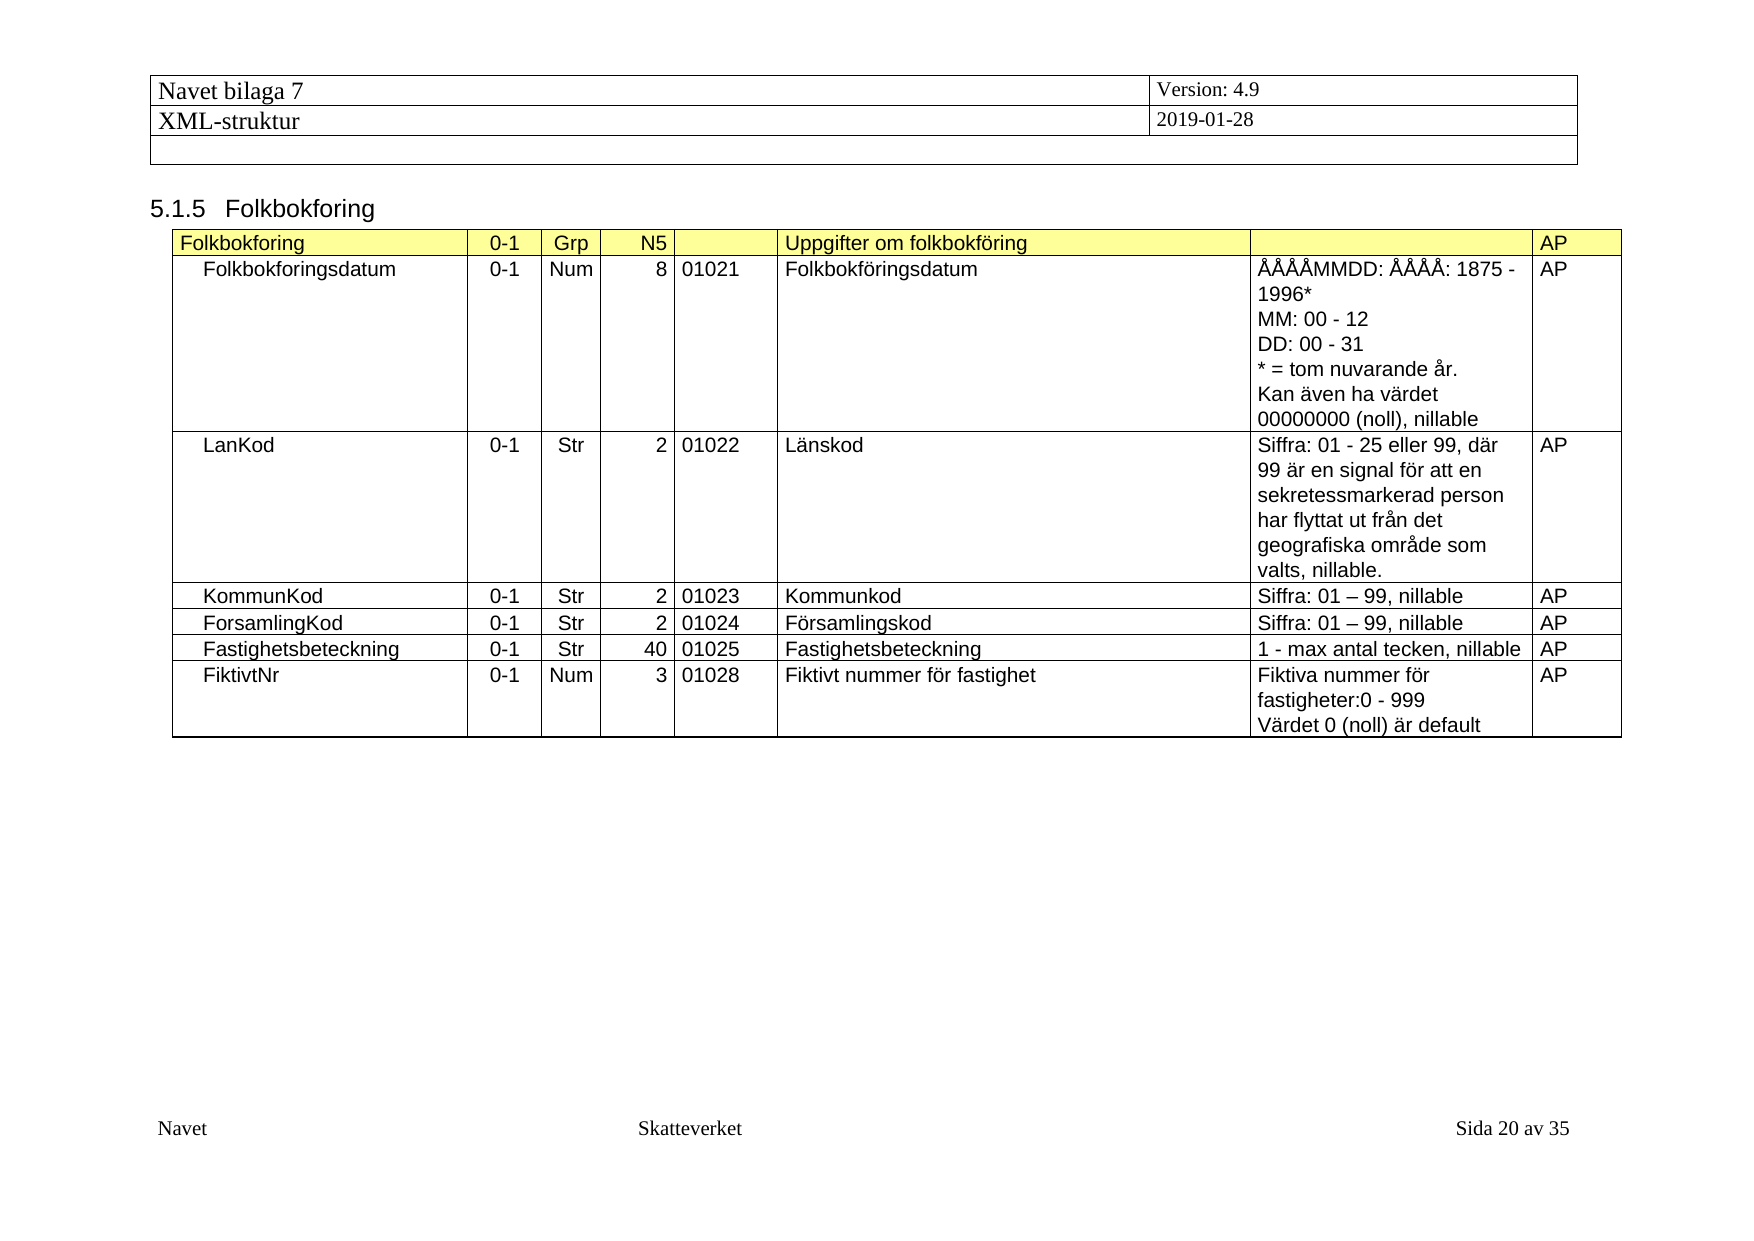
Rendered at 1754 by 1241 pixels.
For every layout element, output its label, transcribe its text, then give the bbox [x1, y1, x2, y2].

table_cell Församlingskod [778, 609, 1250, 634]
table_cell 01028 [675, 661, 777, 736]
table_cell Str [542, 635, 600, 660]
table_header Uppgifter om folkbokföring [778, 230, 1250, 255]
table_cell ÅÅÅÅMMDD: ÅÅÅÅ: 1875 - 1996* MM: 00 - 12 DD: 00 - 31 * = tom nuvarande år. Kan även ha värdet 00000000 (noll), nillable [1251, 256, 1532, 431]
table_cell Str [542, 432, 600, 582]
table_cell Kommunkod [778, 583, 1250, 608]
table_header Grp [542, 230, 600, 255]
table_cell AP [1533, 583, 1621, 608]
table_cell FiktivtNr [173, 661, 467, 736]
table_cell 2 [601, 609, 674, 634]
table_header AP [1533, 230, 1621, 255]
table_header Folkbokforing [173, 230, 467, 255]
table_cell AP [1533, 635, 1621, 660]
table_cell 0-1 [468, 661, 541, 736]
table_cell 40 [601, 635, 674, 660]
table_cell Str [542, 583, 600, 608]
table_cell 2 [601, 432, 674, 582]
table_cell Num [542, 661, 600, 736]
table_cell AP [1533, 609, 1621, 634]
table_cell Siffra: 01 - 25 eller 99, där 99 är en signal för att en sekretessmarkerad person har flyttat ut från det geografiska område som valts, nillable. [1251, 432, 1532, 582]
table_cell 0-1 [468, 256, 541, 431]
table_cell 0-1 [468, 609, 541, 634]
table_cell Folkbokforingsdatum [173, 256, 467, 431]
table_cell Fiktivt nummer för fastighet [778, 661, 1250, 736]
table_cell Str [542, 609, 600, 634]
table_cell 2 [601, 583, 674, 608]
table_cell Folkbokföringsdatum [778, 256, 1250, 431]
table_cell 01024 [675, 609, 777, 634]
table_header [675, 230, 777, 255]
table_cell Fastighetsbeteckning [173, 635, 467, 660]
table_cell 01021 [675, 256, 777, 431]
subtitle Folkbokforing [150, 194, 1577, 223]
table_cell AP [1533, 432, 1621, 582]
table_cell KommunKod [173, 583, 467, 608]
table_cell AP [1533, 661, 1621, 736]
table_cell Num [542, 256, 600, 431]
table_cell Fiktiva nummer för fastigheter:0 - 999 Värdet 0 (noll) är default [1251, 661, 1532, 736]
table_cell Länskod [778, 432, 1250, 582]
table_header [1251, 230, 1532, 255]
table_cell 0-1 [468, 432, 541, 582]
table_cell LanKod [173, 432, 467, 582]
table_header 0-1 [468, 230, 541, 255]
table_cell 01022 [675, 432, 777, 582]
table_cell 8 [601, 256, 674, 431]
table_cell 3 [601, 661, 674, 736]
table_cell 1 - max antal tecken, nillable [1251, 635, 1532, 660]
table_cell 0-1 [468, 583, 541, 608]
table_cell Siffra: 01 – 99, nillable [1251, 609, 1532, 634]
table_cell Siffra: 01 – 99, nillable [1251, 583, 1532, 608]
table_cell Fastighetsbeteckning [778, 635, 1250, 660]
table_cell AP [1533, 256, 1621, 431]
table_cell ForsamlingKod [173, 609, 467, 634]
table_header N5 [601, 230, 674, 255]
table_cell 01025 [675, 635, 777, 660]
table_cell 0-1 [468, 635, 541, 660]
table_cell 01023 [675, 583, 777, 608]
